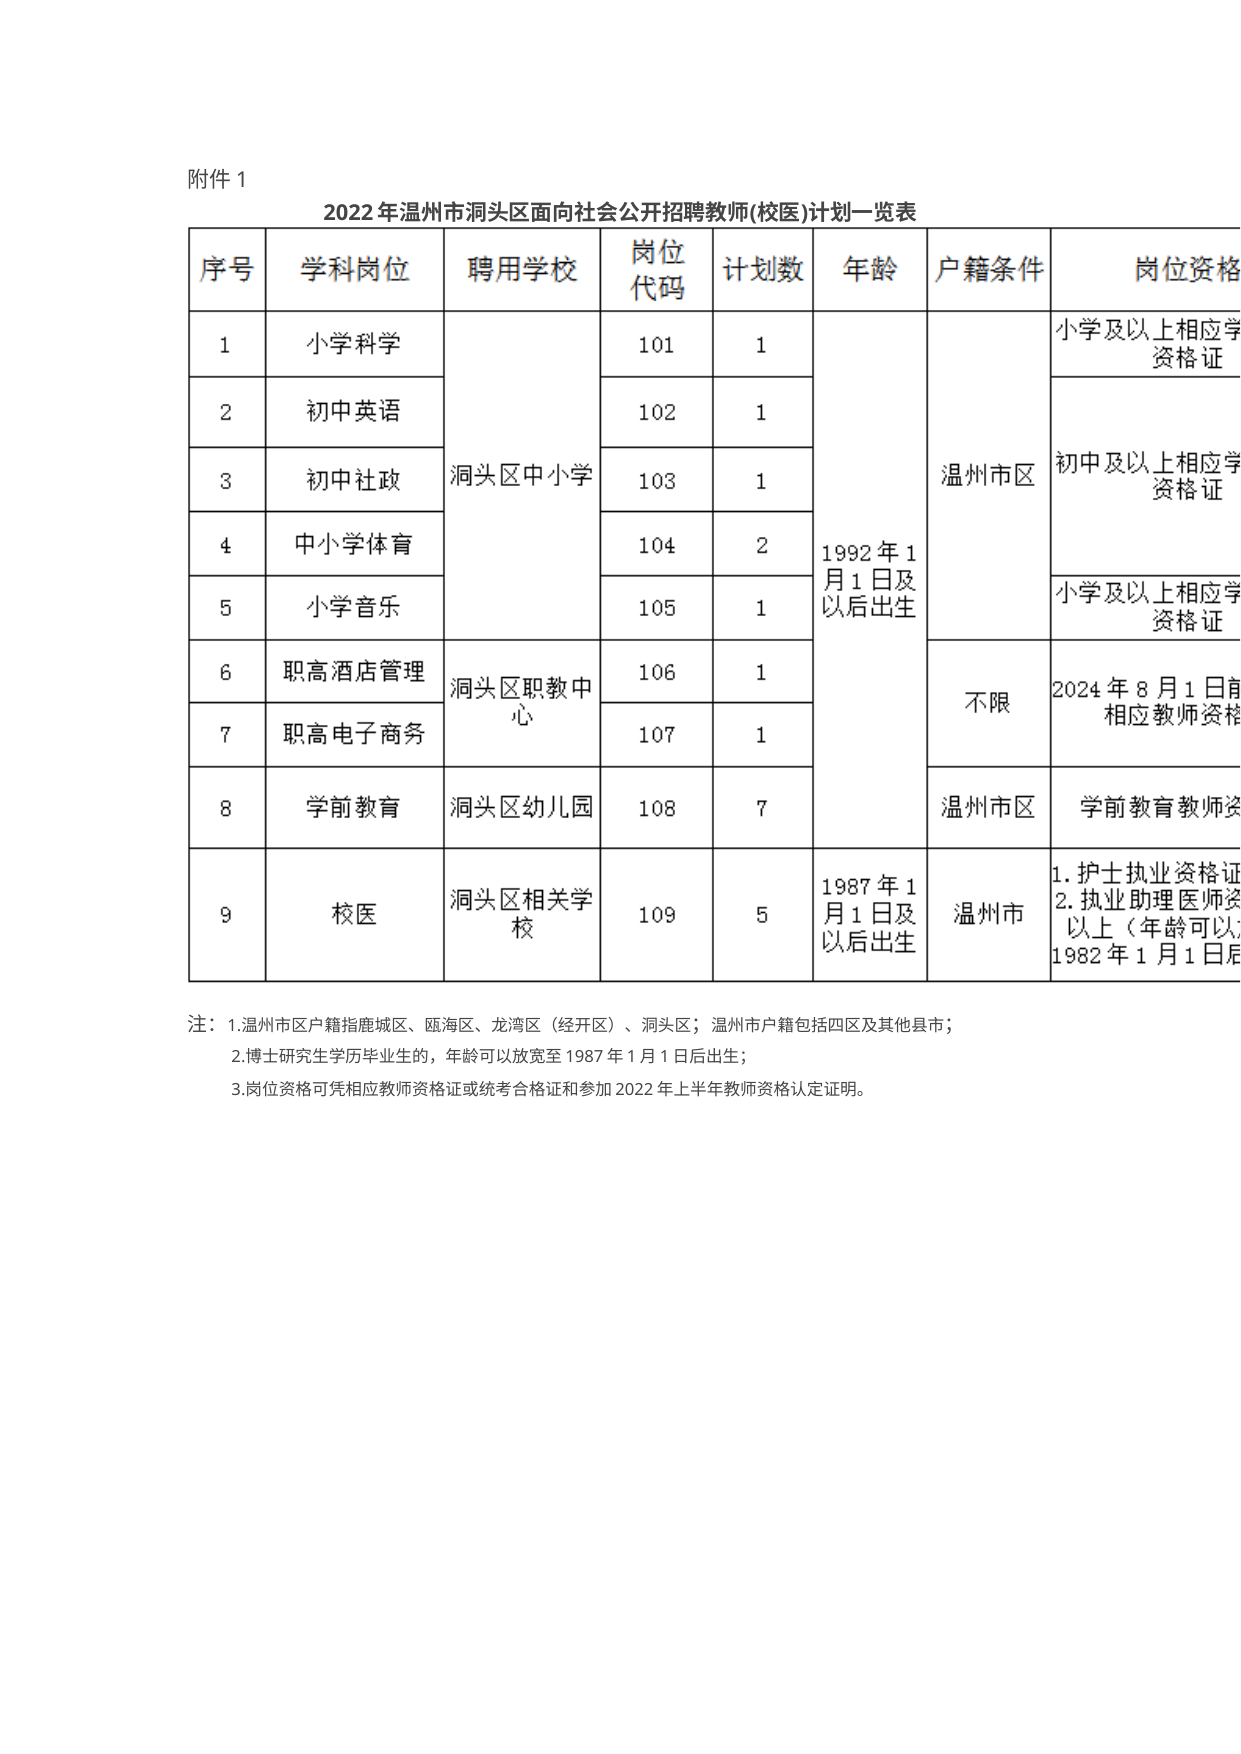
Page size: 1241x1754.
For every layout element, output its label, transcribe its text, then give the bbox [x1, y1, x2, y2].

text 3.岗位资格可凭相应教师资格证或统考合格证和参加2022年上半年教师资格认定证明。 [187, 1072, 1053, 1104]
picture [187, 227, 1241, 984]
text 注：1.温州市区户籍指鹿城区、瓯海区、龙湾区（经开区）、洞头区；温州市户籍包括四区及其他县市； [187, 1007, 1053, 1039]
text 附件1 [236, 162, 1053, 194]
text 2022年温州市洞头区面向社会公开招聘教师(校医)计划一览表 [187, 194, 1053, 227]
text 2.博士研究生学历毕业生的，年龄可以放宽至1987年1月1日后出生； [187, 1039, 1053, 1072]
